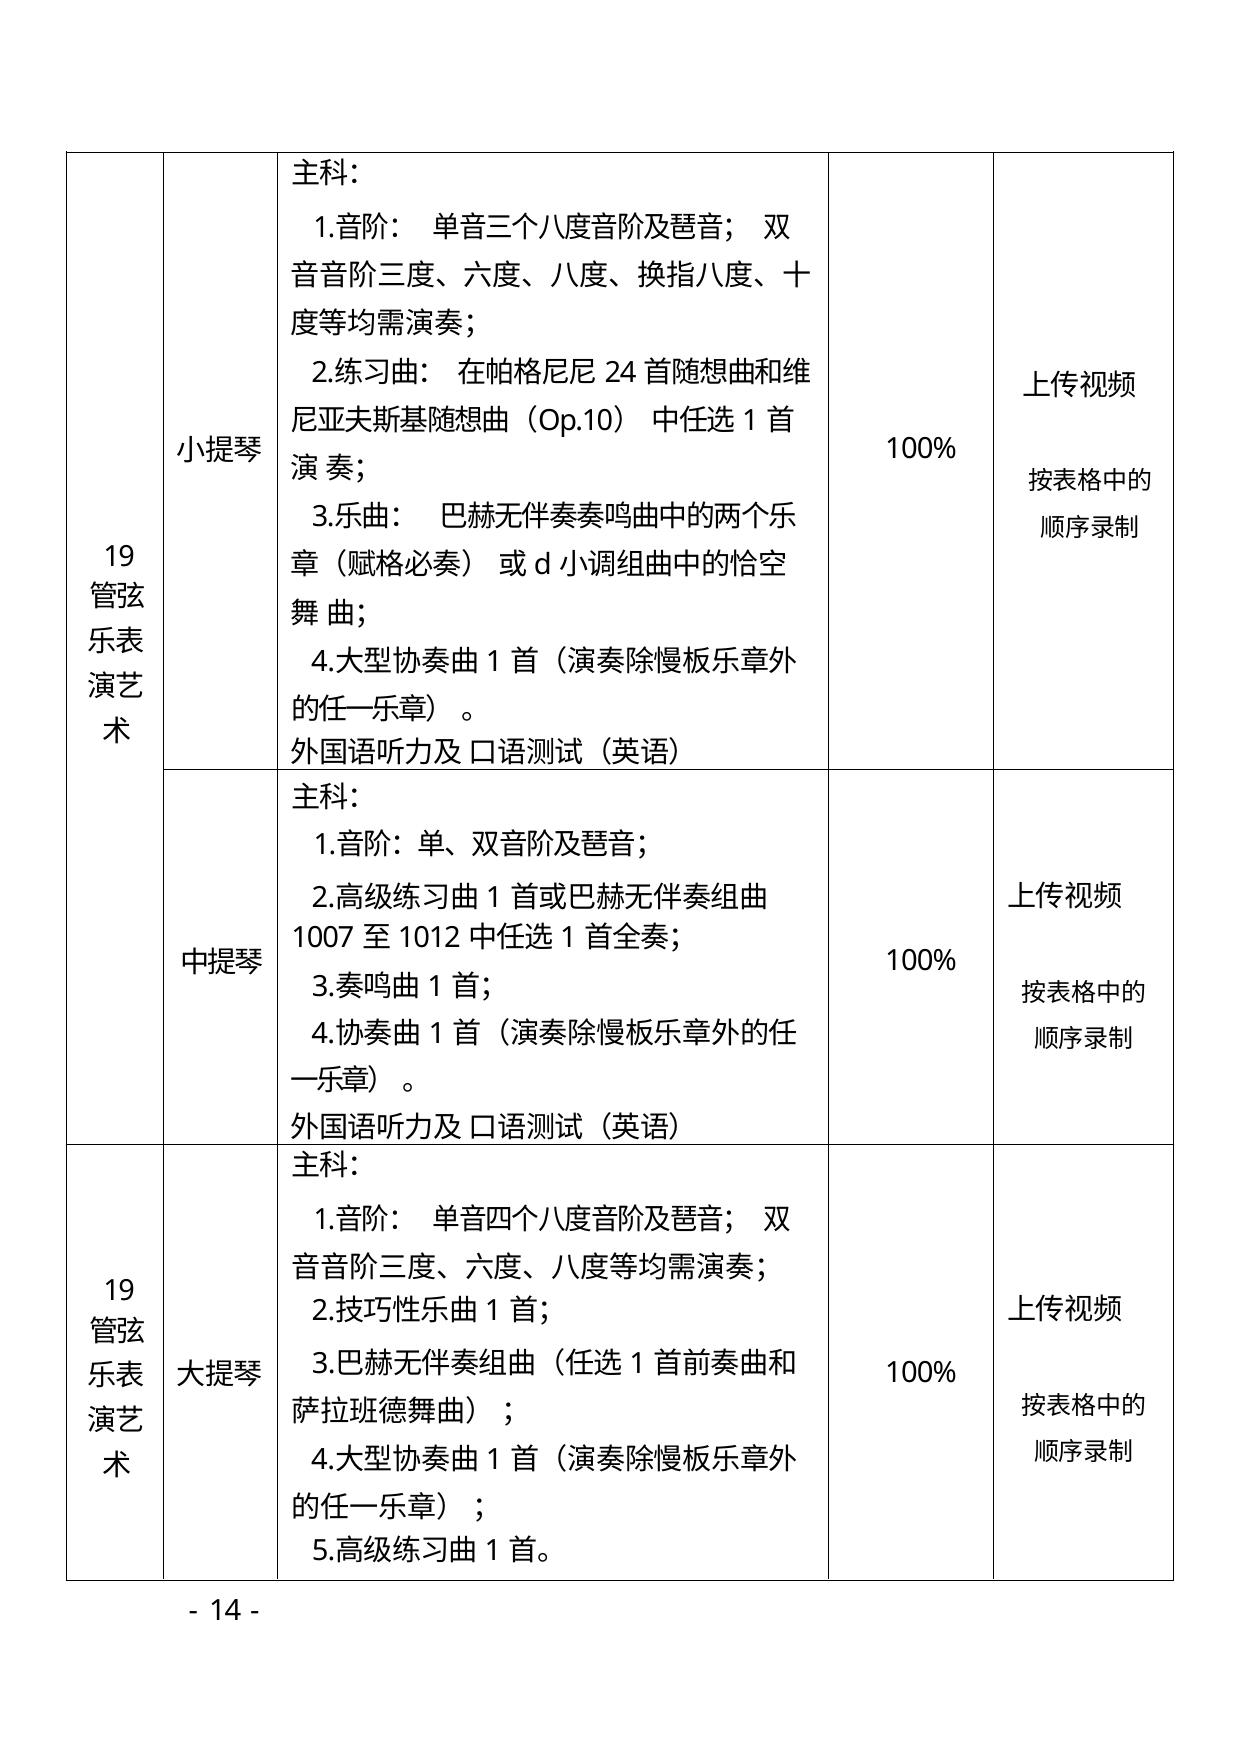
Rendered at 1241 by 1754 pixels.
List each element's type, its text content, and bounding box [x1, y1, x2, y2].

table_header 小提琴 [164, 153, 277, 769]
table_cell 主科： 1.音阶：单、双音阶及琶音； 2.高级练习曲 1 首或巴赫无伴奏组曲 1007 至 1012 中任选 1 首全奏； 3.奏鸣曲 1 首； 4.协奏曲 1 首（演奏除慢板乐章外的任 一乐章） 。 外国语听力及 口语测试（英语） [278, 770, 828, 1144]
table_cell 上传视频 按表格中的 顺序录制 [994, 770, 1173, 1144]
table_cell 大提琴 [164, 1145, 277, 1579]
table_header 19 管弦 乐表 演艺 术 [67, 153, 163, 1144]
table_header 主科： 1.音阶： 单音三个八度音阶及琶音； 双 音音阶三度、六度、八度、换指八度、十 度等均需演奏； 2.练习曲： 在帕格尼尼 24 首随想曲和维 尼亚夫斯基随想曲（Op.10） 中任选 1 首演 奏； 3.乐曲： 巴赫无伴奏奏鸣曲中的两个乐 章（赋格必奏） 或d 小调组曲中的恰空舞 曲； 4.大型协奏曲 1 首（演奏除慢板乐章外 的任一乐章） 。 外国语听力及 口语测试（英语） [278, 153, 828, 769]
table_cell 100% [829, 770, 993, 1144]
table_cell 19 管弦 乐表 演艺 术 [67, 1145, 163, 1579]
table_cell 中提琴 [164, 770, 277, 1144]
table_cell 100% [829, 1145, 993, 1579]
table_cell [278, 1145, 828, 1579]
table_cell 上传视频 按表格中的 顺序录制 [994, 1145, 1173, 1579]
table_header 100% [829, 153, 993, 769]
table_header 上传视频 按表格中的 顺序录制 [994, 153, 1173, 769]
